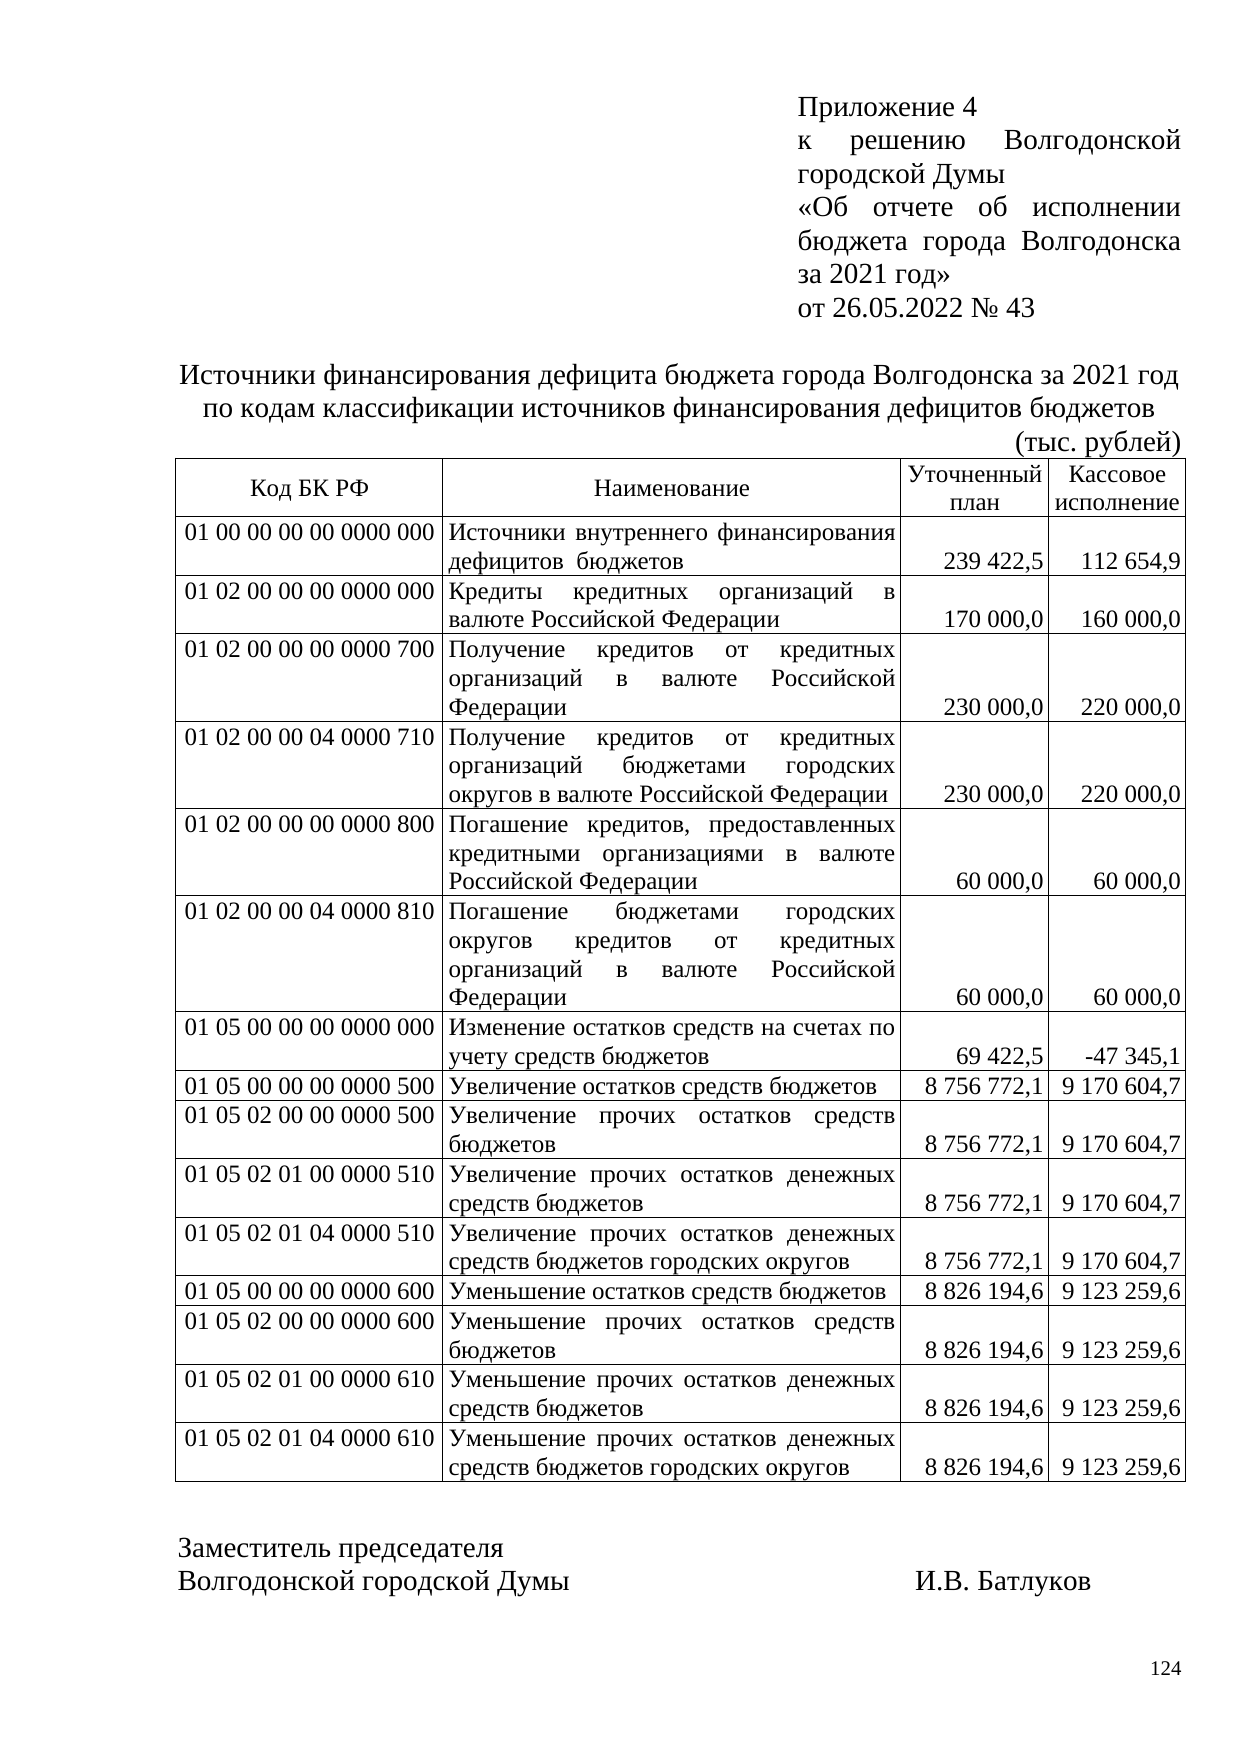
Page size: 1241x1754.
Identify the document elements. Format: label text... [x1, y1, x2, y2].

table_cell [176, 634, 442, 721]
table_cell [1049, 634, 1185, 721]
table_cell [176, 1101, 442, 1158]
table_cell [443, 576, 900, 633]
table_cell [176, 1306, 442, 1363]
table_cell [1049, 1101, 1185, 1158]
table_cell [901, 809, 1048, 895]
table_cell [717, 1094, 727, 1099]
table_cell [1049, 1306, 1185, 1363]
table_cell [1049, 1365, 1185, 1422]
text Волгодонской городской Думы И.В. Батлуков [177, 1563, 1181, 1597]
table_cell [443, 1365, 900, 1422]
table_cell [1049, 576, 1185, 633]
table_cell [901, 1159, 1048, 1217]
text Источники финансирования дефицита бюджета города Волгодонска за 2021 год по кодам классификации источников финансирования дефицитов бюджетов [177, 357, 1181, 424]
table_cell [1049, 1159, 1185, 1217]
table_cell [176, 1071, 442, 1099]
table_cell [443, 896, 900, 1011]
text «Об отчете об исполнении бюджета города Волгодонска за 2021 год» [797, 189, 1181, 290]
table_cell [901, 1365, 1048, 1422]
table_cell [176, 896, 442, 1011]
text (тыс. рублей) [177, 424, 1181, 458]
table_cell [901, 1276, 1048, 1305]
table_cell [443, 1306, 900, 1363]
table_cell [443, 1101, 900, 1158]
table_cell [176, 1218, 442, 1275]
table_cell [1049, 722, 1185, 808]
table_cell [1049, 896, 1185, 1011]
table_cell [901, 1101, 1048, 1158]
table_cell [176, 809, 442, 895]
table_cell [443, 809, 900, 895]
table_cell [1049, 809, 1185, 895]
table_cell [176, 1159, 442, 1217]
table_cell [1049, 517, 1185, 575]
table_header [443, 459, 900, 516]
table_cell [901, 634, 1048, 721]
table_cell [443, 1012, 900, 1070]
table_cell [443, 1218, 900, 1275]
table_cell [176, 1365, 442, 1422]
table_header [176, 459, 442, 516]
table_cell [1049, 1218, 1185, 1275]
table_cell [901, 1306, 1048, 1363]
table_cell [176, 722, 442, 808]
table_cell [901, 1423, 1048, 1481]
text к решению Волгодонской городской Думы [797, 122, 1181, 189]
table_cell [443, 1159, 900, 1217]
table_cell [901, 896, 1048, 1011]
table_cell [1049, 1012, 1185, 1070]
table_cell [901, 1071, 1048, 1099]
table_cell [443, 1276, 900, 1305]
text Заместитель председателя [177, 1530, 1181, 1563]
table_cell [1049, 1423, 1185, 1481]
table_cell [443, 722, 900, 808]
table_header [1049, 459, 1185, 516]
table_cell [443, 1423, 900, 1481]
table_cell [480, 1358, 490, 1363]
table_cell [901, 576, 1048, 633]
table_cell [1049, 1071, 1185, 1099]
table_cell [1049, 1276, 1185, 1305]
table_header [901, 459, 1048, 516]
text от 26.05.2022 № 43 [797, 290, 1181, 323]
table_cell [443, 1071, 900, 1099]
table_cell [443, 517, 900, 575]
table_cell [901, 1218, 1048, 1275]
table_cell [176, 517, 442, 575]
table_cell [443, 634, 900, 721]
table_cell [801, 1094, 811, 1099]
text Приложение 4 [177, 89, 1181, 122]
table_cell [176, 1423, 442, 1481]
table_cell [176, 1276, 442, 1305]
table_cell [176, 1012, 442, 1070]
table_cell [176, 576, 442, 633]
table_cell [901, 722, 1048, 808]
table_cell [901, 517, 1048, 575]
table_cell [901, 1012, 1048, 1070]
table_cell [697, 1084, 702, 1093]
